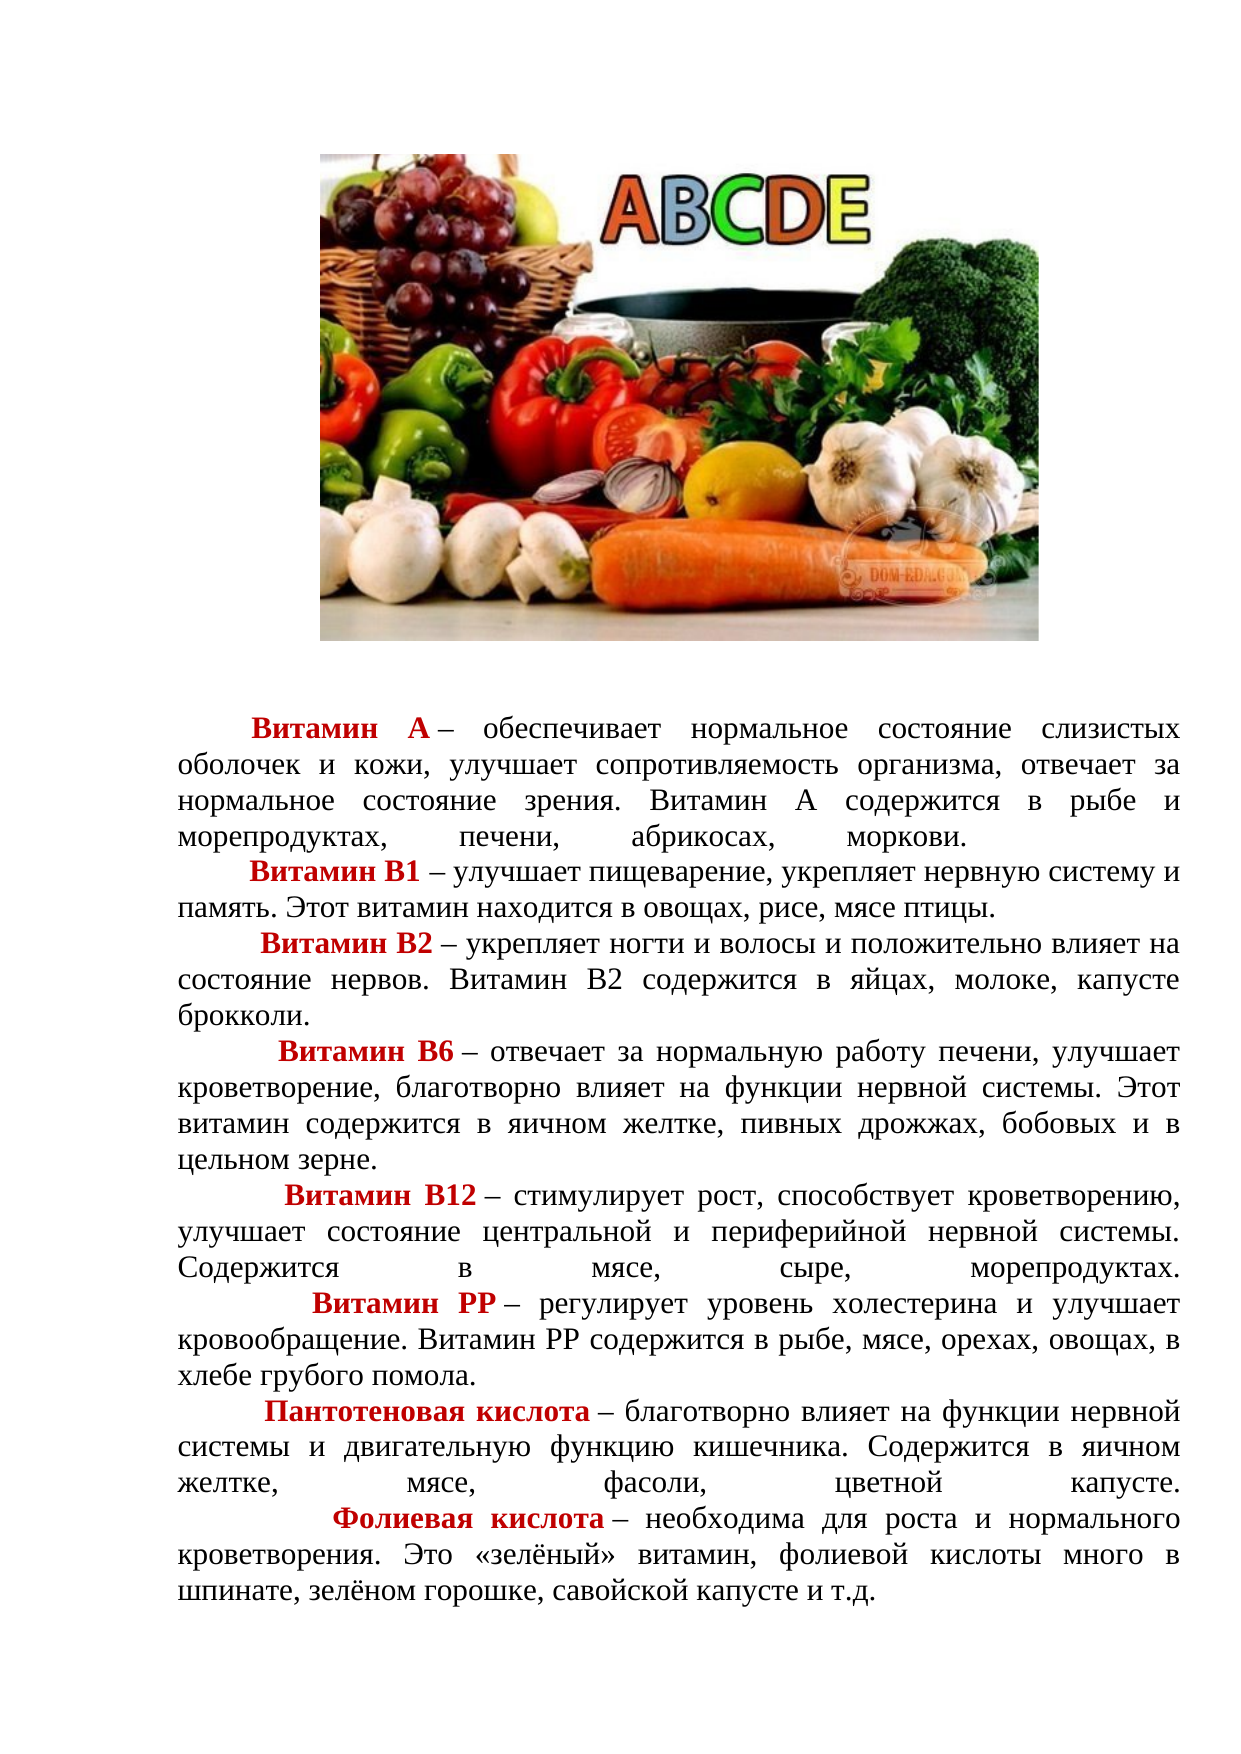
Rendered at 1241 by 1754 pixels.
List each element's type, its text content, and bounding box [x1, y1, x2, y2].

text Витамин В12 – стимулирует рост, способствует кроветворению, улучшает состояние центральной и периферийной нервной системы. Содержится в мясе, сыре, морепродуктах. Витамин РР – регулирует уровень холестерина и улучшает кровообращение. Витамин РР содержится в рыбе, мясе, орехах, овощах, в хлебе грубого помола. [177, 1176, 1181, 1392]
text Витамин В2 – укрепляет ногти и волосы и положительно влияет на состояние нервов. Витамин В2 содержится в яйцах, молоке, капусте брокколи. Витамин В6 – отвечает за нормальную работу печени, улучшает кроветворение, благотворно влияет на функции нервной системы. Этот витамин содержится в яичном желтке, пивных дрожжах, бобовых и в цельном зерне. [177, 924, 1181, 1176]
picture [320, 154, 1039, 641]
text Пантотеновая кислота – благотворно влияет на функции нервной системы и двигательную функцию кишечника. Содержится в яичном желтке, мясе, фасоли, цветной капусте. Фолиевая кислота – необходима для роста и нормального кроветворения. Это «зелёный» витамин, фолиевой кислоты много в шпинате, зелёном горошке, савойской капусте и т.д. [177, 1392, 1181, 1607]
text Витамин А – обеспечивает нормальное состояние слизистых оболочек и кожи, улучшает сопротивляемость организма, отвечает за нормальное состояние зрения. Витамин А содержится в рыбе и морепродуктах, печени, абрикосах, моркови. Витамин В1 – улучшает пищеварение, укрепляет нервную систему и память. Этот витамин находится в овощах, рисе, мясе птицы. [177, 709, 1181, 924]
